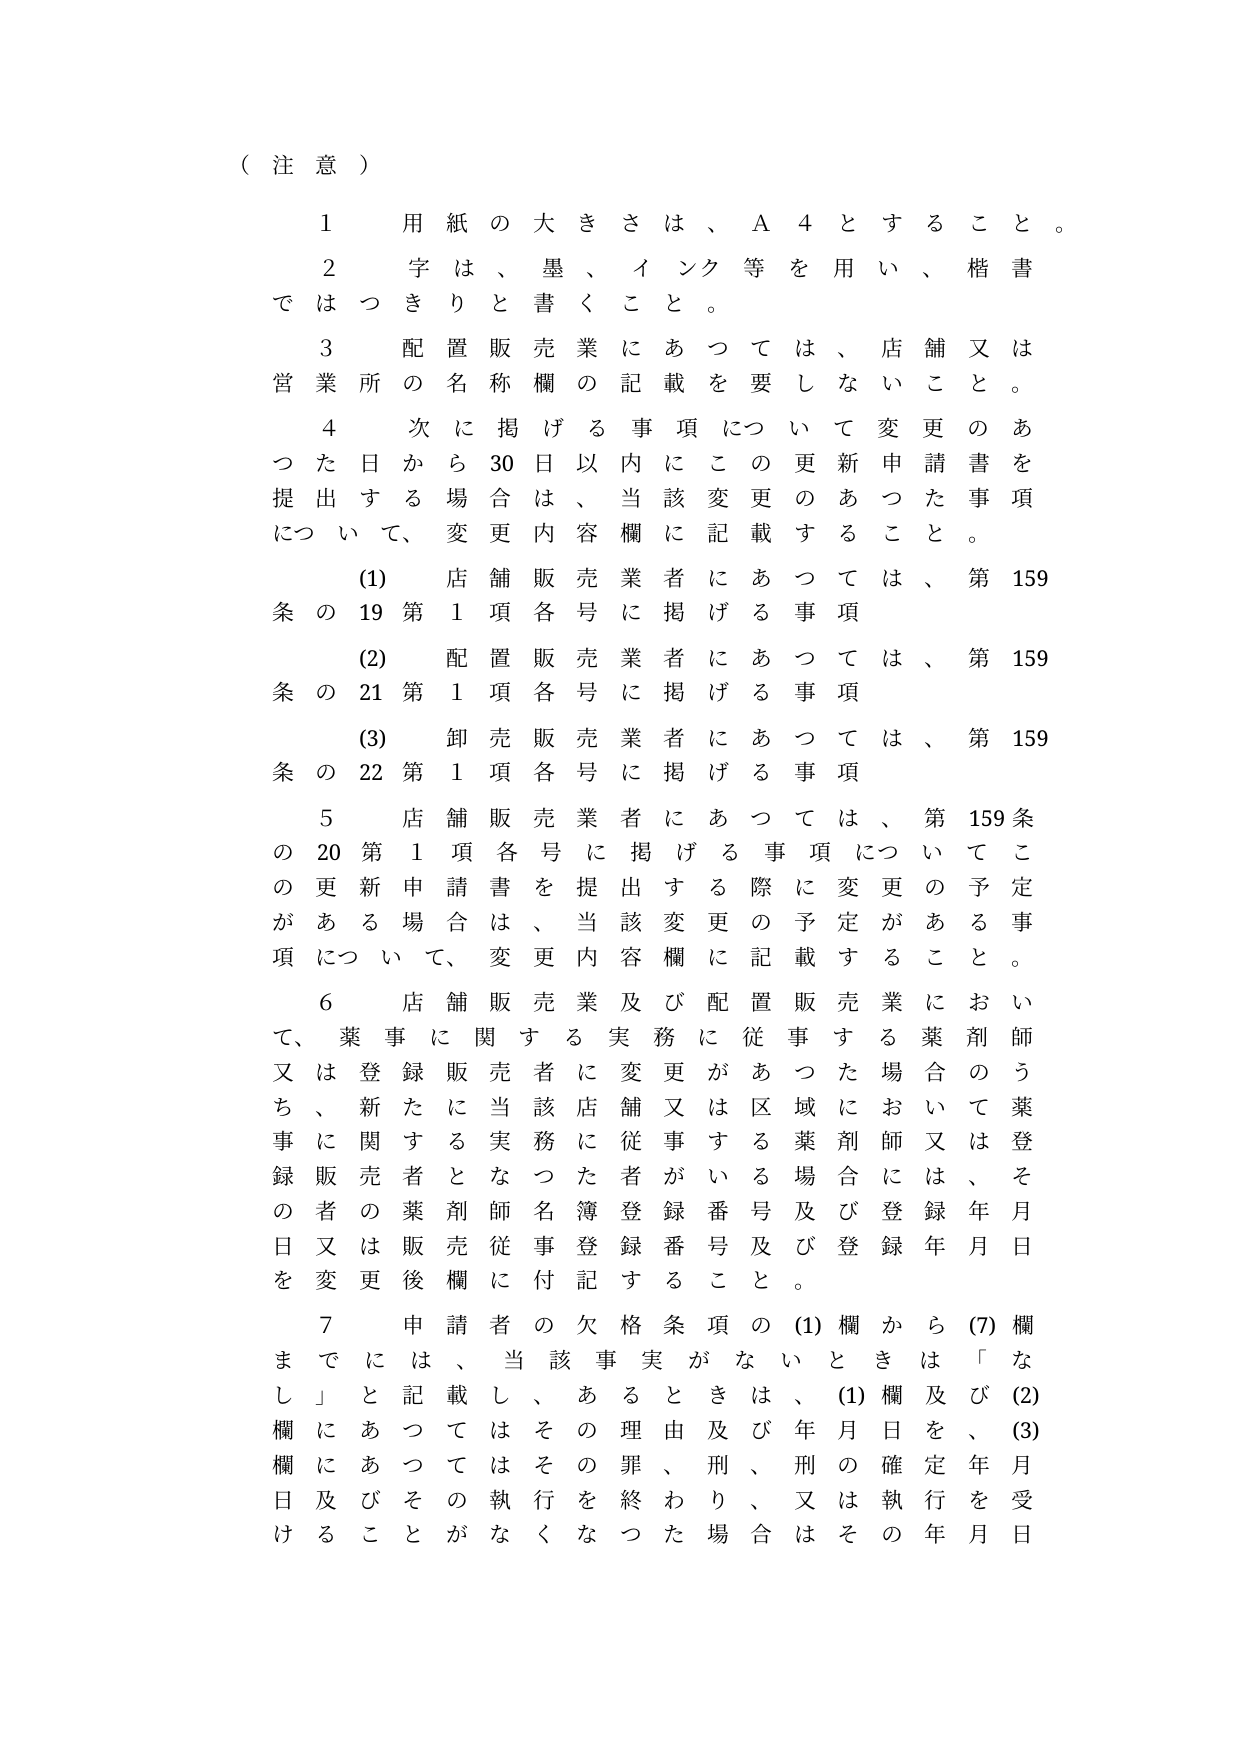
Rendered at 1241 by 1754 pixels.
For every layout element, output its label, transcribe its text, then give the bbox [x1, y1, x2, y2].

text ３ 配置販売業にあつては、店舗又は営業所の名称欄の記載を要しないこと。 [185, 330, 1056, 399]
text （注意） [185, 147, 1056, 182]
text ２ 字は、墨、インク等を用い、楷書ではつきりと書くこと。 [185, 250, 1056, 319]
text ４ 次に掲げる事項について変更のあつた日から30日以内にこの更新申請書を提出する場合は、当該変更のあつた事項について、変更内容欄に記載すること。 [185, 410, 1056, 549]
text (1) 店舗販売業者にあつては、第159条の19第１項各号に掲げる事項 [185, 559, 1056, 629]
text ６ 店舗販売業及び配置販売業において、薬事に関する実務に従事する薬剤師又は登録販売者に変更があつた場合のうち、新たに当該店舗又は区域において薬事に関する実務に従事する薬剤師又は登録販売者となつた者がいる場合には、その者の薬剤師名簿登録番号及び登録年月日又は販売従事登録番号及び登録年月日を変更後欄に付記すること。 [185, 984, 1056, 1297]
text ５ 店舗販売業者にあつては、第159条の20第１項各号に掲げる事項についてこの更新申請書を提出する際に変更の予定がある場合は、当該変更の予定がある事項について、変更内容欄に記載すること。 [185, 799, 1056, 973]
text (3) 卸売販売業者にあつては、第159条の22第１項各号に掲げる事項 [185, 719, 1056, 789]
text (2) 配置販売業者にあつては、第159条の21第１項各号に掲げる事項 [185, 639, 1056, 709]
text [185, 1307, 1056, 1551]
text １ 用紙の大きさは、Ａ４とすること。 [185, 204, 1056, 239]
